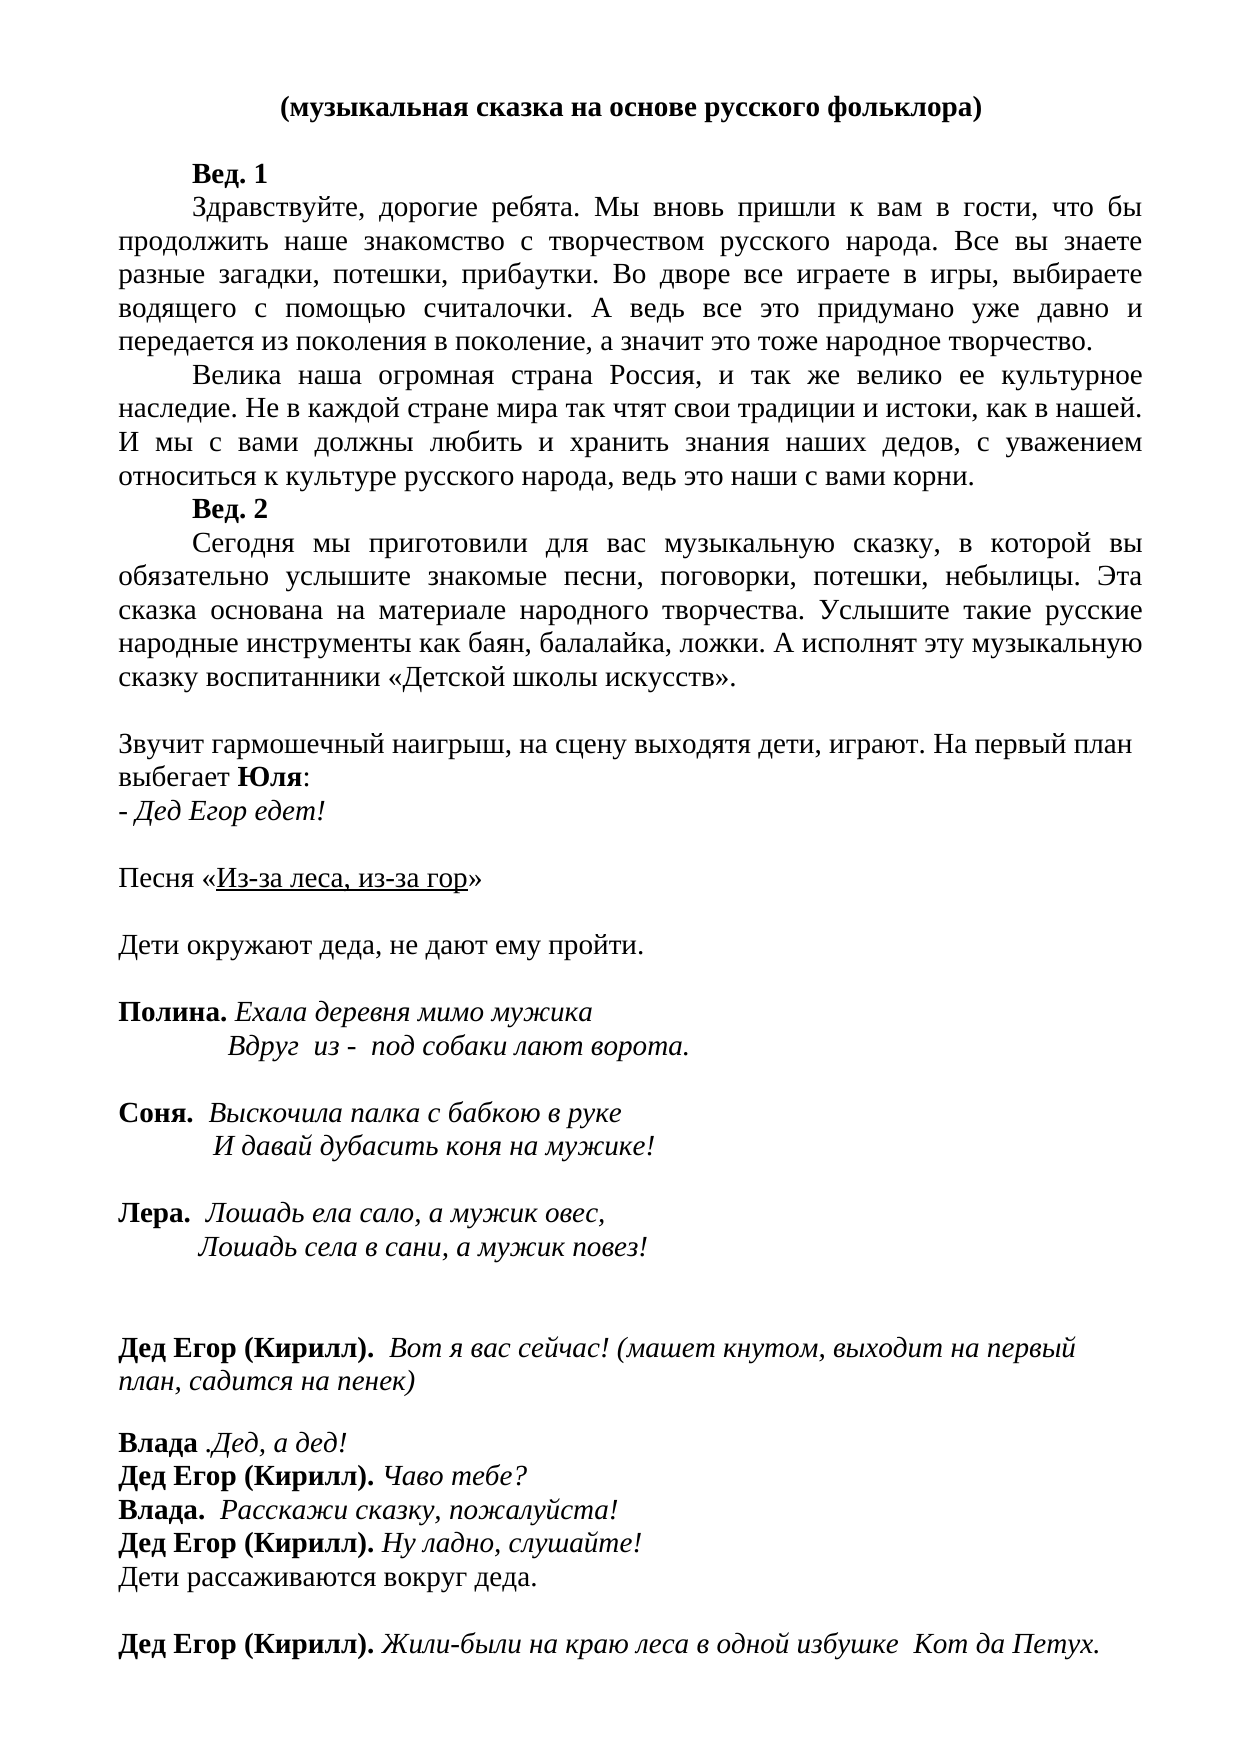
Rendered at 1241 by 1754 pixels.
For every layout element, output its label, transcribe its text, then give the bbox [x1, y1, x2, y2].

text Соня. Выскочила палка с бабкою в руке [118, 1095, 1144, 1128]
text Вдруг из - под собаки лают ворота. [118, 1028, 1144, 1061]
text Дед Егор (Кирилл). Вот я вас сейчас! (машет кнутом, выходит на первый план, садится на пенек) [118, 1330, 1144, 1397]
text Звучит гармошечный наигрыш, на сцену выходятя дети, играют. На первый план выбегает Юля: [118, 726, 1144, 793]
text Дети рассаживаются вокруг деда. [118, 1559, 1144, 1592]
text Песня «Из-за леса, из-за гор» [118, 860, 1144, 894]
text Дети окружают деда, не дают ему пройти. [118, 927, 1144, 961]
text - Дед Егор едет! [118, 793, 1144, 827]
text Влада. Расскажи сказку, пожалуйста! [118, 1492, 1144, 1525]
text Дед Егор (Кирилл). Жили-были на краю леса в одной избушке Кот да Петух. [118, 1626, 1144, 1659]
text Дед Егор (Кирилл). Ну ладно, слушайте! [118, 1525, 1144, 1559]
text (музыкальная сказка на основе русского фольклора) [118, 89, 1144, 122]
text Здравствуйте, дорогие ребята. Мы вновь пришли к вам в гости, что бы продолжить наше знакомство с творчеством русского народа. Все вы знаете разные загадки, потешки, прибаутки. Во дворе все играете в игры, выбираете водящего с помощью считалочки. А ведь все это придумано уже давно и передается из поколения в поколение, а значит это тоже народное творчество. [118, 189, 1144, 357]
text Вед. 2 [118, 491, 1144, 525]
text Лошадь села в сани, а мужик повез! [118, 1229, 1144, 1263]
text Лера. Лошадь ела сало, а мужик овес, [118, 1196, 1144, 1229]
text Влада .Дед, а дед! [118, 1425, 1144, 1458]
text Вед. 1 [118, 156, 1144, 189]
text И давай дубасить коня на мужике! [118, 1128, 1144, 1162]
text Велика наша огромная страна Россия, и так же велико ее культурное наследие. Не в каждой стране мира так чтят свои традиции и истоки, как в нашей. И мы с вами должны любить и хранить знания наших дедов, с уважением относиться к культуре русского народа, ведь это наши с вами корни. [118, 357, 1144, 491]
text Дед Егор (Кирилл). Чаво тебе? [118, 1458, 1144, 1492]
text Сегодня мы приготовили для вас музыкальную сказку, в которой вы обязательно услышите знакомые песни, поговорки, потешки, небылицы. Эта сказка основана на материале народного творчества. Услышите такие русские народные инструменты как баян, балалайка, ложки. А исполнят эту музыкальную сказку воспитанники «Детской школы искусств». [118, 525, 1144, 692]
text Полина. Ехала деревня мимо мужика [118, 994, 1144, 1028]
